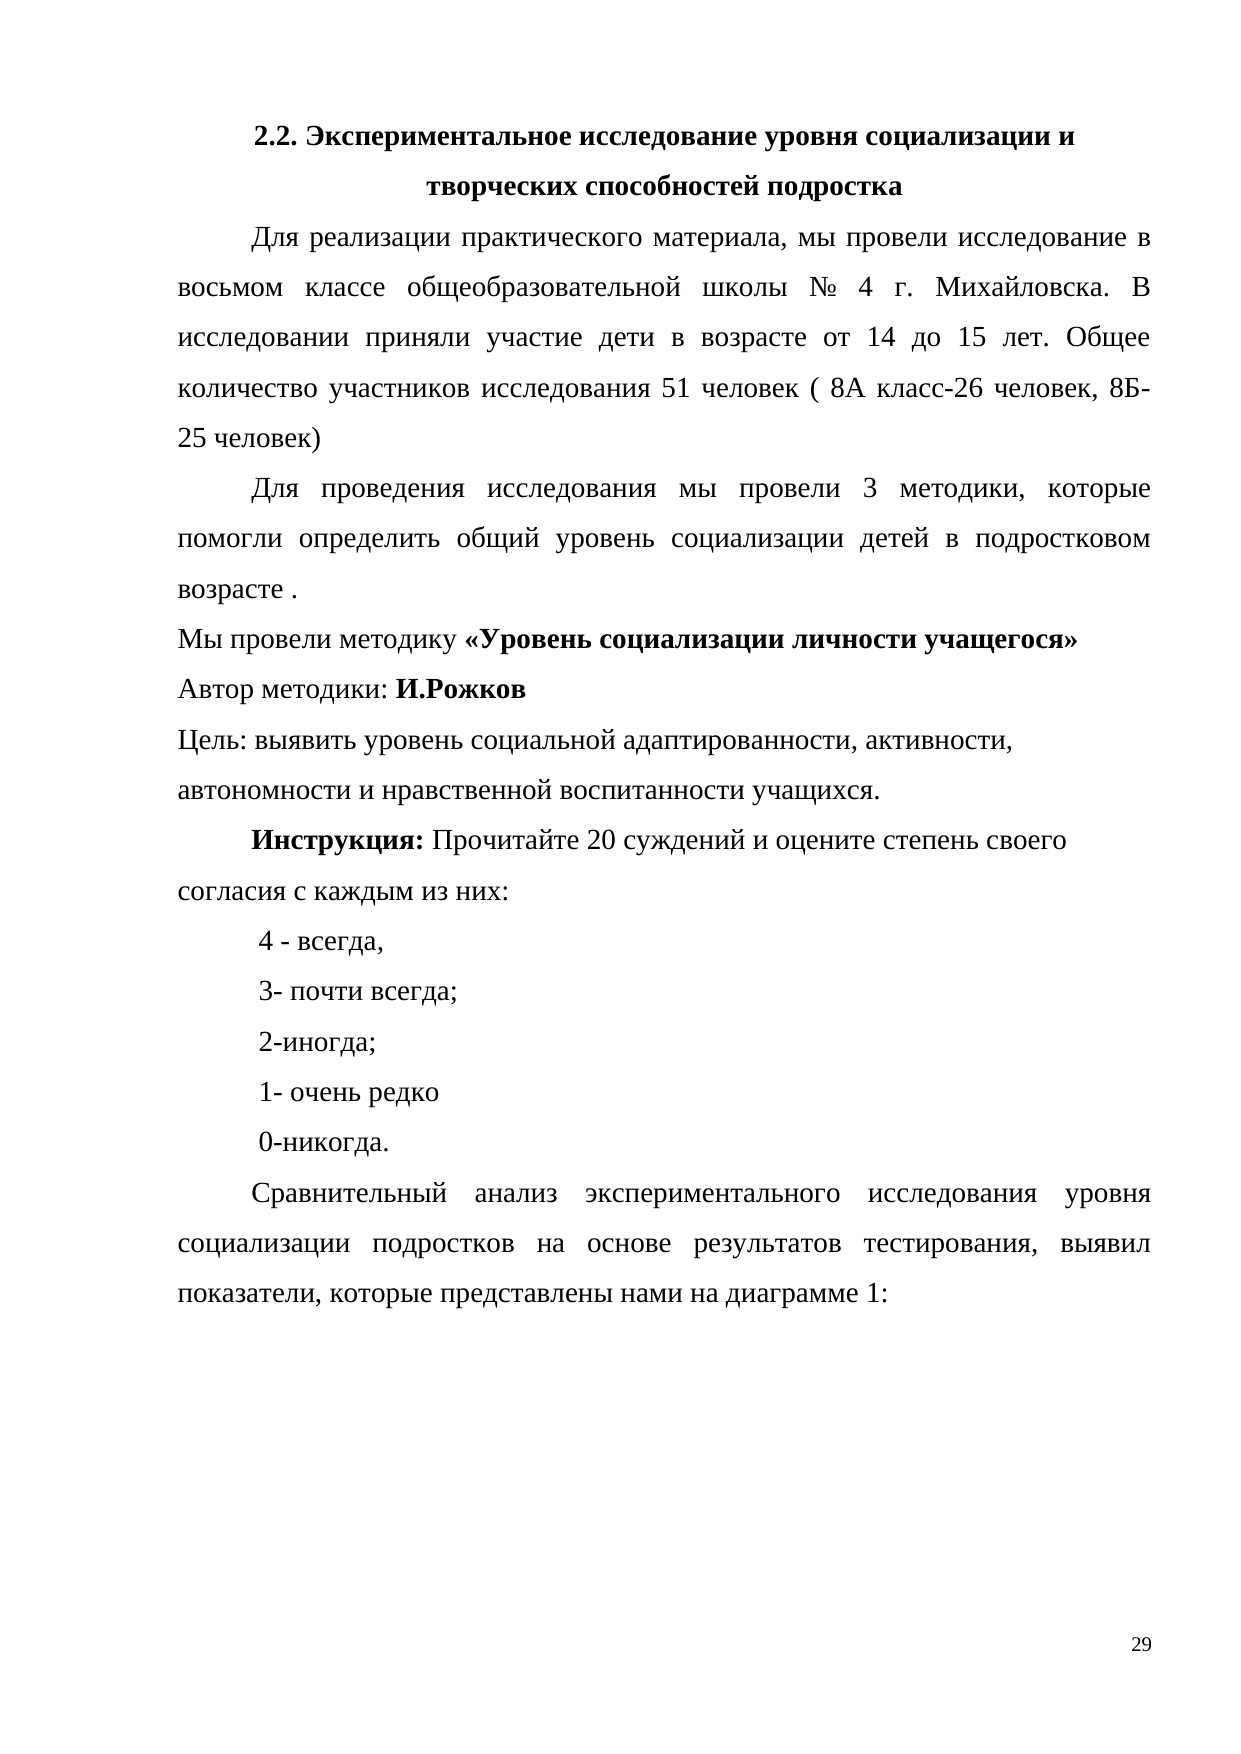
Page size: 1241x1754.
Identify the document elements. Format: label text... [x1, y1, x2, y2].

text 3- почти всегда; [177, 973, 1152, 1007]
text Сравнительный анализ экспериментального исследования уровня социализации подростков на основе результатов тестирования, выявил показатели, которые представлены нами на диаграмме 1: [177, 1175, 1152, 1309]
text 1- очень редко [177, 1074, 1152, 1108]
list Цель: выявить уровень социальной адаптированности, активности, автономности и нравственной воспитанности учащихся. [177, 722, 1152, 806]
text Для проведения исследования мы провели 3 методики, которые помогли определить общий уровень социализации детей в подростковом возрасте . [177, 470, 1152, 604]
text Инструкция: Прочитайте 20 суждений и оцените степень своего согласия с каждым из них: [177, 822, 1152, 906]
text 0-никогда. [177, 1124, 1152, 1158]
text 2-иногда; [177, 1024, 1152, 1057]
text 4 - всегда, [177, 923, 1152, 957]
text 2.2. Экспериментальное исследование уровня социализации и творческих способностей подростка [177, 118, 1152, 202]
text Для реализации практического материала, мы провели исследование в восьмом классе общеобразовательной школы № 4 г. Михайловска. В исследовании приняли участие дети в возрасте от 14 до 15 лет. Общее количество участников исследования 51 человек ( 8А класс-26 человек, 8Б- 25 человек) [177, 219, 1152, 453]
list Мы провели методику «Уровень социализации личности учащегося» Автор методики: И.Рожков [177, 621, 1152, 705]
